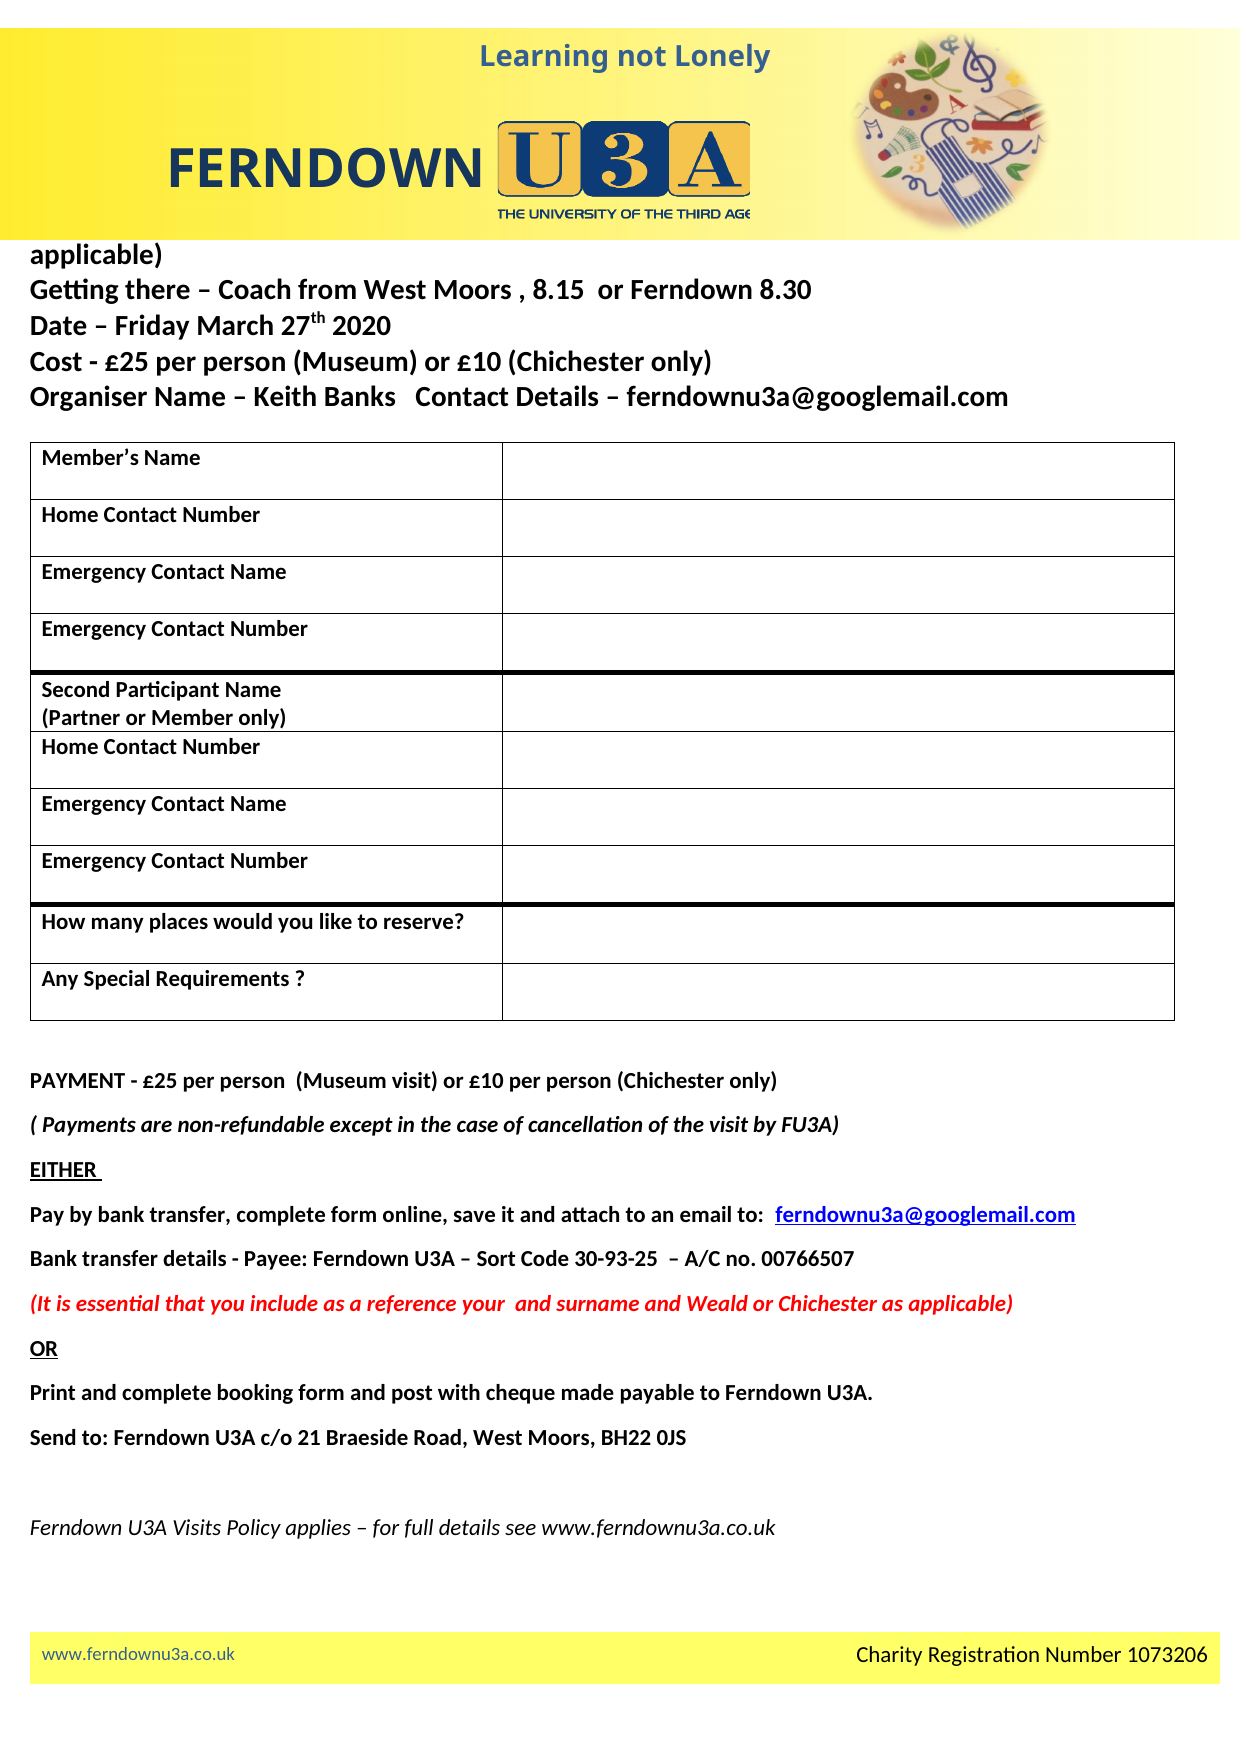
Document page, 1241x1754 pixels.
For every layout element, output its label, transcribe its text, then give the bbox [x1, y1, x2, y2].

text (It is essential that you include as a reference your and surname and Weald or Chichester as applicable) [29, 1289, 1132, 1317]
table_cell How many places would you like to reserve? [31, 907, 502, 963]
table_cell [503, 789, 1174, 845]
text PAYMENT - £25 per person (Museum visit) or £10 per person (Chichester only) [29, 1066, 1132, 1094]
table_header [503, 443, 1174, 499]
text Organiser Name – Keith Banks Contact Details – ferndownu3a@googlemail.com [29, 378, 1220, 414]
table_cell [503, 846, 1174, 902]
table_cell [503, 907, 1174, 963]
text Pay by bank transfer, complete form online, save it and attach to an email to: ferndownu3a@googlemail.com [29, 1200, 1132, 1228]
table_cell [503, 500, 1174, 556]
text Ferndown U3A Visits Policy applies – for full details see www.ferndownu3a.co.uk [29, 1513, 1132, 1541]
table_cell Emergency Contact Name [31, 557, 502, 613]
picture [0, 28, 1241, 240]
text Bank transfer details - Payee: Ferndown U3A – Sort Code 30-93-25 – A/C no. 00766507 [29, 1244, 1132, 1272]
table_cell [503, 614, 1174, 670]
text Date – Friday March 27th 2020 [29, 307, 1220, 343]
table_cell Second Participant Name (Partner or Member only) [31, 675, 502, 731]
table_cell Home Contact Number [31, 732, 502, 788]
text Visit – Weald and Downland Museum or Chichester only visit (delete as applicable) [29, 240, 1220, 271]
table_cell [503, 557, 1174, 613]
text Getting there – Coach from West Moors , 8.15 or Ferndown 8.30 [29, 271, 1220, 307]
text Send to: Ferndown U3A c/o 21 Braeside Road, West Moors, BH22 0JS [29, 1423, 1132, 1451]
text Cost - £25 per person (Museum) or £10 (Chichester only) [29, 343, 1220, 378]
text ( Payments are non-refundable except in the case of cancellation of the visit by FU3A) [29, 1110, 1132, 1138]
table_cell Emergency Contact Name [31, 789, 502, 845]
table_cell Home Contact Number [31, 500, 502, 556]
table_cell Any Special Requirements ? [31, 964, 502, 1020]
table_cell [503, 732, 1174, 788]
table_cell [503, 964, 1174, 1020]
table_cell [503, 675, 1174, 731]
text Print and complete booking form and post with cheque made payable to Ferndown U3A. [29, 1378, 1132, 1407]
text EITHER [29, 1155, 1132, 1183]
text OR [29, 1334, 1132, 1362]
table_cell Emergency Contact Number [31, 614, 502, 670]
table_cell Emergency Contact Number [31, 846, 502, 902]
table_header Member’s Name [31, 443, 502, 499]
